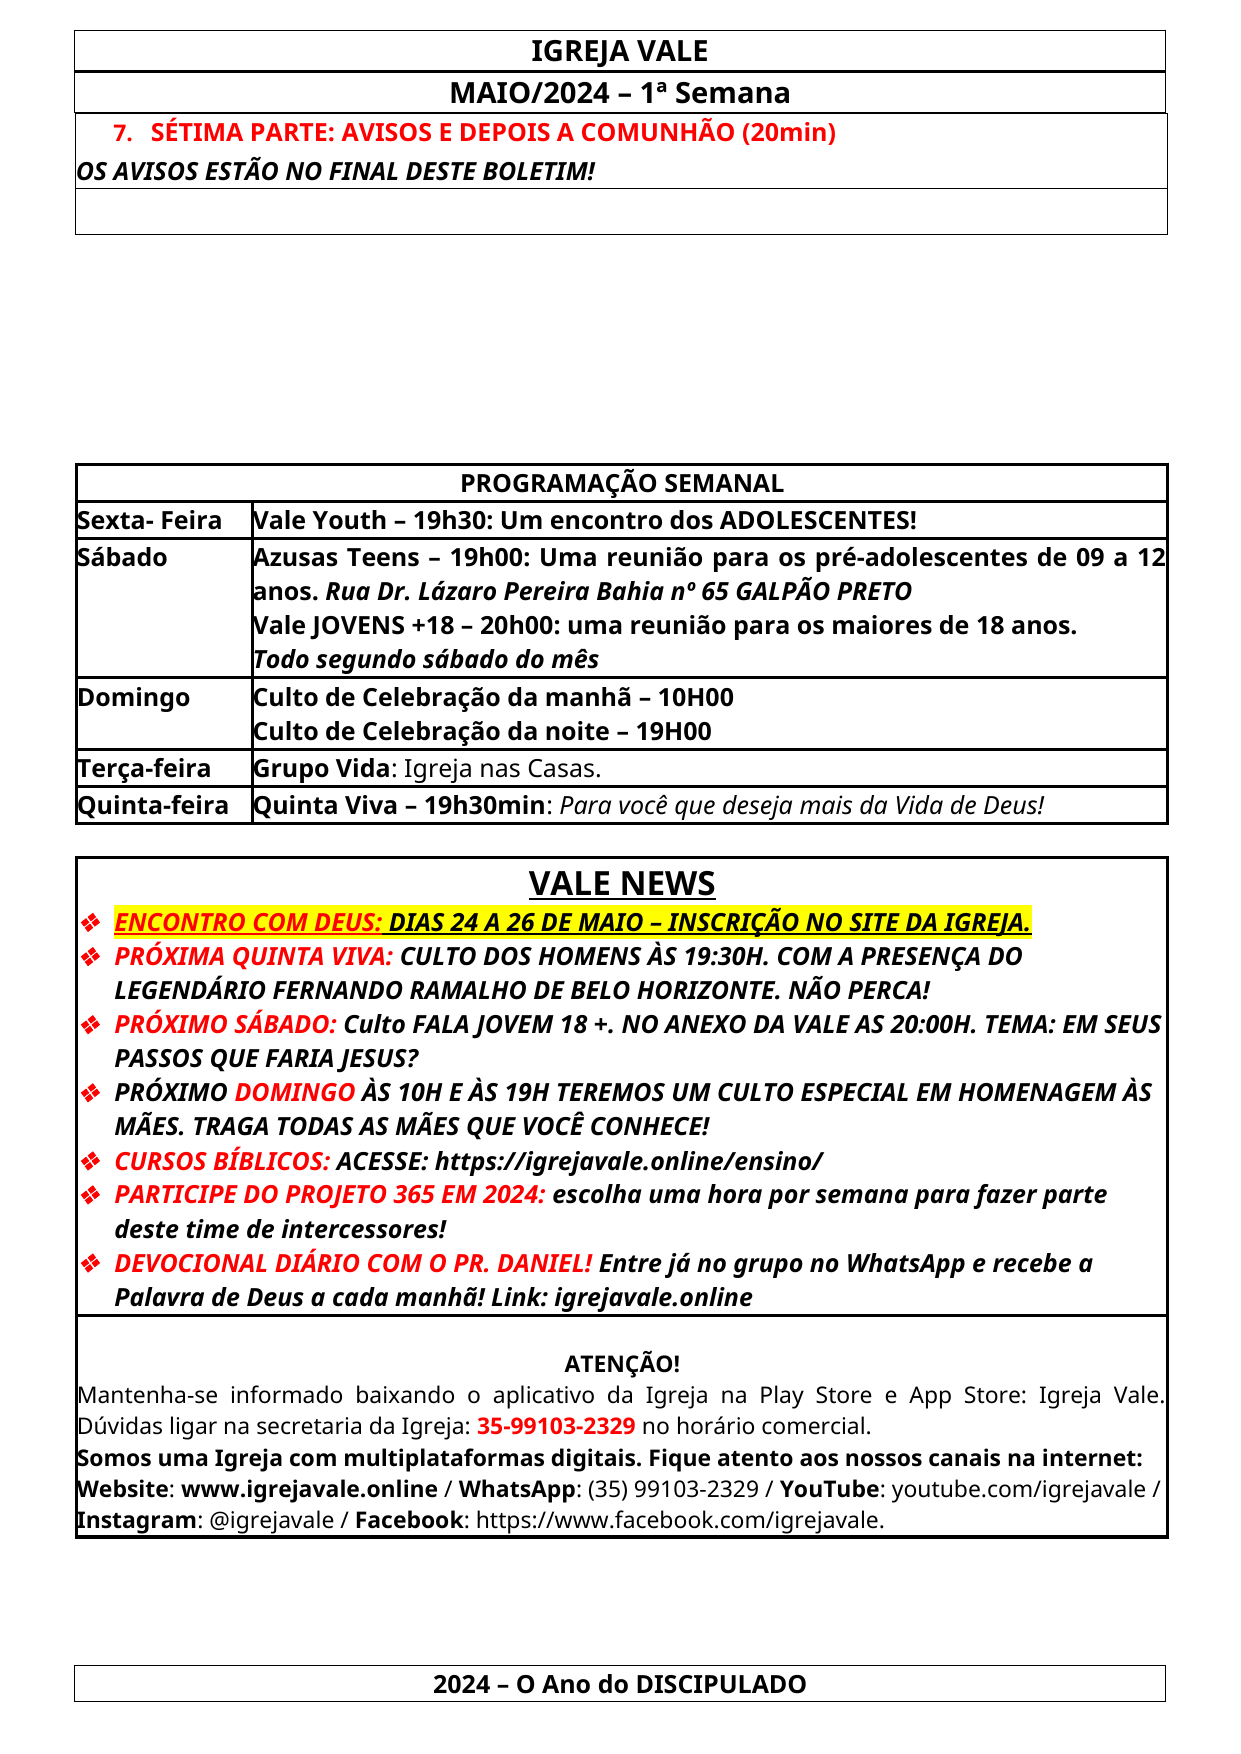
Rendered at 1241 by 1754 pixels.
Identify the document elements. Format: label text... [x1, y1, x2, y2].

table_cell Quinta-feira [78, 788, 251, 822]
table_cell Azusas Teens – 19h00: Uma reunião para os pré-adolescentes de 09 a 12 anos. Rua Dr. Lázaro Pereira Bahia nº 65 GALPÃO PRETO Vale JOVENS +18 – 20h00: uma reunião para os maiores de 18 anos. Todo segundo sábado do mês [254, 540, 1166, 676]
table_cell Culto de Celebração da manhã – 10H00 Culto de Celebração da noite – 19H00 [254, 679, 1166, 747]
table_header PROGRAMAÇÃO SEMANAL [78, 466, 1166, 499]
table_cell Quinta Viva – 19h30min: Para você que deseja mais da Vida de Deus! [254, 788, 1166, 822]
table_cell Terça-feira [78, 751, 251, 784]
table_header VALE NEWS ENCONTRO COM DEUS: DIAS 24 A 26 DE MAIO – INSCRIÇÃO NO SITE DA IGREJA. PRÓXIMA QUINTA VIVA: CULTO DOS HOMENS ÀS 19:30H. COM A PRESENÇA DO LEGENDÁRIO FERNANDO RAMALHO DE BELO HORIZONTE. NÃO PERCA! PRÓXIMO SÁBADO: Culto FALA JOVEM 18 +. NO ANEXO DA VALE AS 20:00H. TEMA: EM SEUS PASSOS QUE FARIA JESUS? PRÓXIMO DOMINGO ÀS 10H E ÀS 19H TEREMOS UM CULTO ESPECIAL EM HOMENAGEM ÀS MÃES. TRAGA TODAS AS MÃES QUE VOCÊ CONHECE! CURSOS BÍBLICOS: ACESSE: https://igrejavale.online/ensino/ PARTICIPE DO PROJETO 365 EM 2024: escolha uma hora por semana para fazer parte deste time de intercessores! DEVOCIONAL DIÁRIO COM O PR. DANIEL! Entre já no grupo no WhatsApp e recebe a Palavra de Deus a cada manhã! Link: igrejavale.online [78, 859, 1166, 1313]
table_cell Sexta- Feira [78, 503, 251, 537]
table_cell ATENÇÃO! Mantenha-se informado baixando o aplicativo da Igreja na Play Store e App Store: Igreja Vale. Dúvidas ligar na secretaria da Igreja: 35-99103-2329 no horário comercial. Somos uma Igreja com multiplataformas digitais. Fique atento aos nossos canais na internet: Website: www.igrejavale.online / WhatsApp: (35) 99103-2329 / YouTube: youtube.com/igrejavale / Instagram: @igrejavale / Facebook: https://www.facebook.com/igrejavale. [78, 1317, 1166, 1535]
table_cell Domingo [78, 679, 251, 747]
table_cell Sábado [78, 540, 251, 676]
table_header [76, 114, 1167, 187]
table_cell Vale Youth – 19h30: Um encontro dos ADOLESCENTES! [254, 503, 1166, 537]
table_cell [76, 189, 1167, 234]
table_cell Grupo Vida: Igreja nas Casas. [254, 751, 1166, 784]
